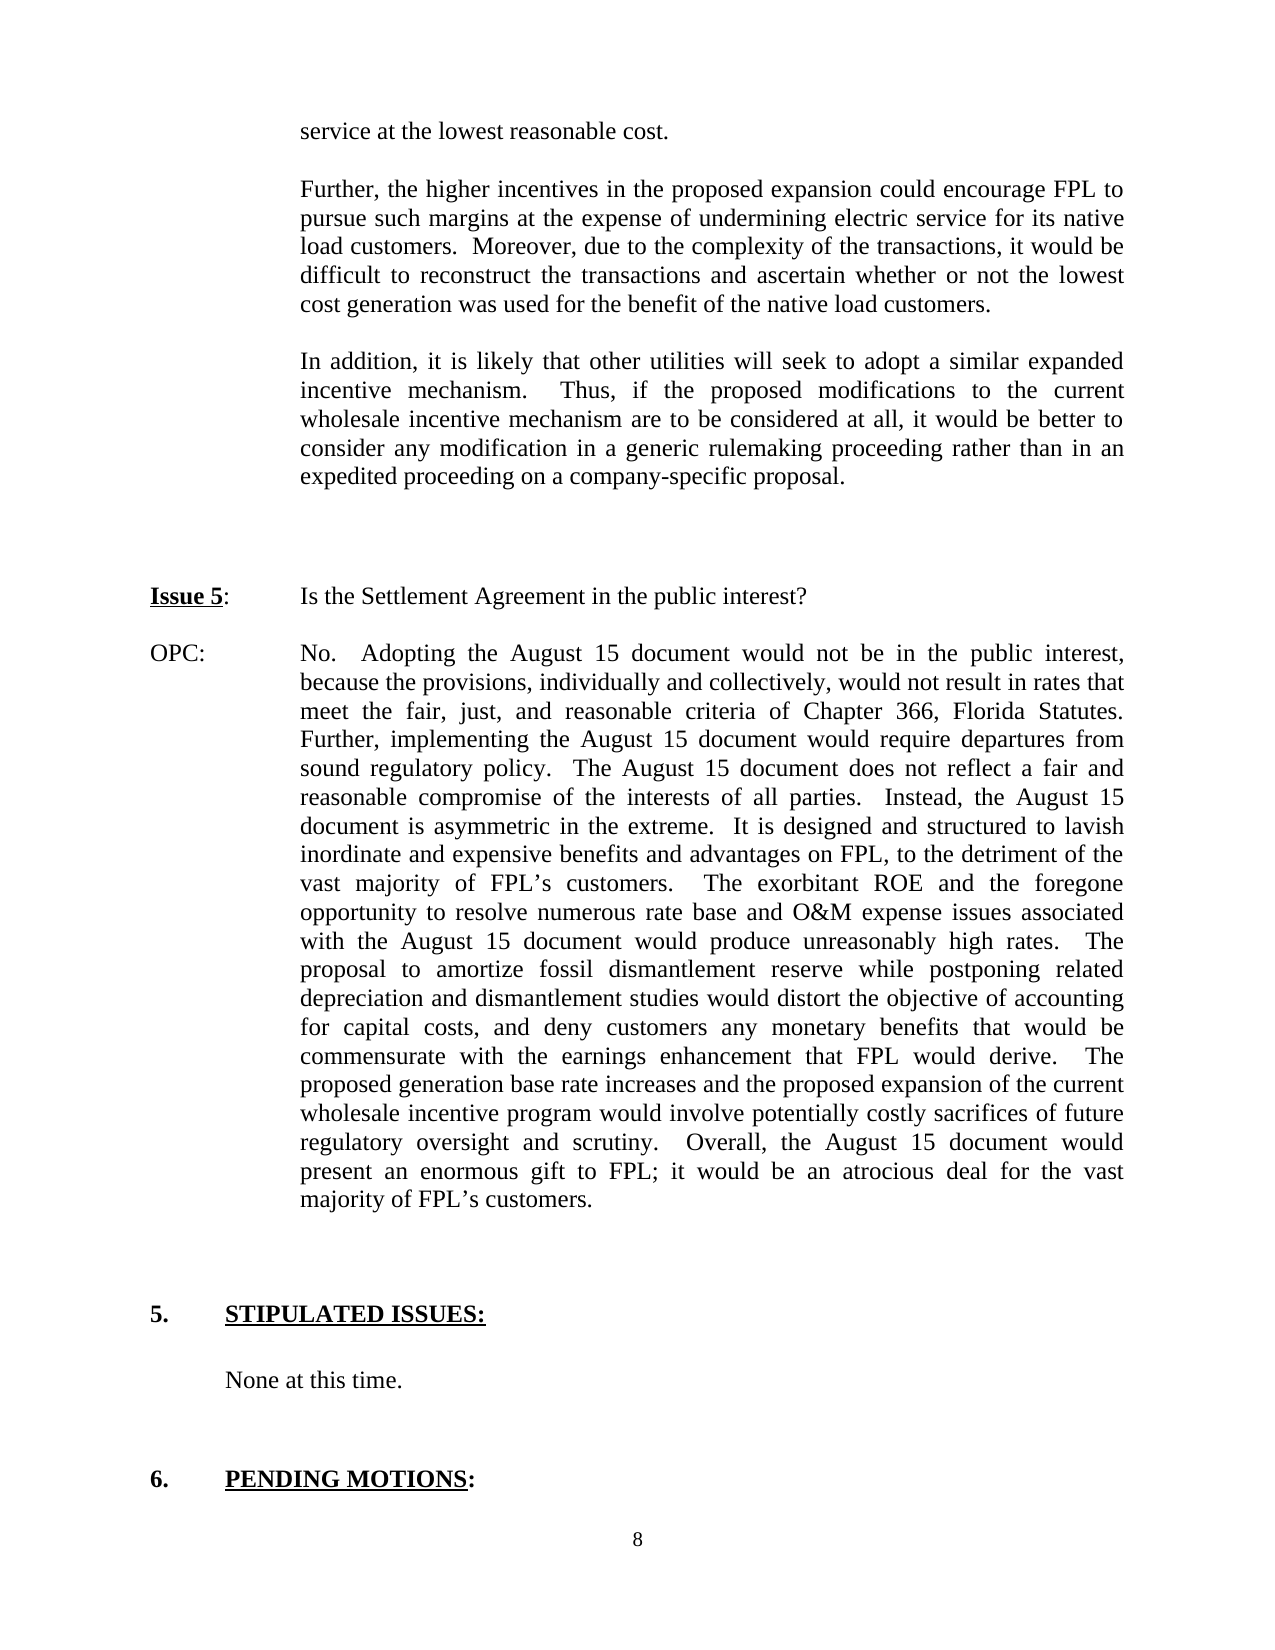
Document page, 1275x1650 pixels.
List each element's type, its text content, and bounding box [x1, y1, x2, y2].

text Further, the higher incentives in the proposed expansion could encourage FPL to pursue such margins at the expense of undermining electric service for its native load customers. Moreover, due to the complexity of the transactions, it would be difficult to reconstruct the transactions and ascertain whether or not the lowest cost generation was used for the benefit of the native load customers. [300, 174, 1125, 318]
text None at this time. [150, 1366, 1125, 1394]
text 6. PENDING MOTIONS: [150, 1464, 1125, 1493]
text OPC: No. Adopting the August 15 document would not be in the public interest, because the provisions, individually and collectively, would not result in rates that meet the fair, just, and reasonable criteria of Chapter 366, Florida Statutes. Further, implementing the August 15 document would require departures from sound regulatory policy. The August 15 document does not reflect a fair and reasonable compromise of the interests of all parties. Instead, the August 15 document is asymmetric in the extreme. It is designed and structured to lavish inordinate and expensive benefits and advantages on FPL, to the detriment of the vast majority of FPL’s customers. The exorbitant ROE and the foregone opportunity to resolve numerous rate base and O&M expense issues associated with the August 15 document would produce unreasonably high rates. The proposal to amortize fossil dismantlement reserve while postponing related depreciation and dismantlement studies would distort the objective of accounting for capital costs, and deny customers any monetary benefits that would be commensurate with the earnings enhancement that FPL would derive. The proposed generation base rate increases and the proposed expansion of the current wholesale incentive program would involve potentially costly sacrifices of future regulatory oversight and scrutiny. Overall, the August 15 document would present an enormous gift to FPL; it would be an atrocious deal for the vast majority of FPL’s customers. [150, 638, 1125, 1213]
text In addition, it is likely that other utilities will seek to adopt a similar expanded incentive mechanism. Thus, if the proposed modifications to the current wholesale incentive mechanism are to be considered at all, it would be better to consider any modification in a generic rulemaking proceeding rather than in an expedited proceeding on a company-specific proposal. [300, 346, 1125, 490]
text 5. STIPULATED ISSUES: [150, 1299, 1125, 1328]
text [300, 116, 1125, 145]
